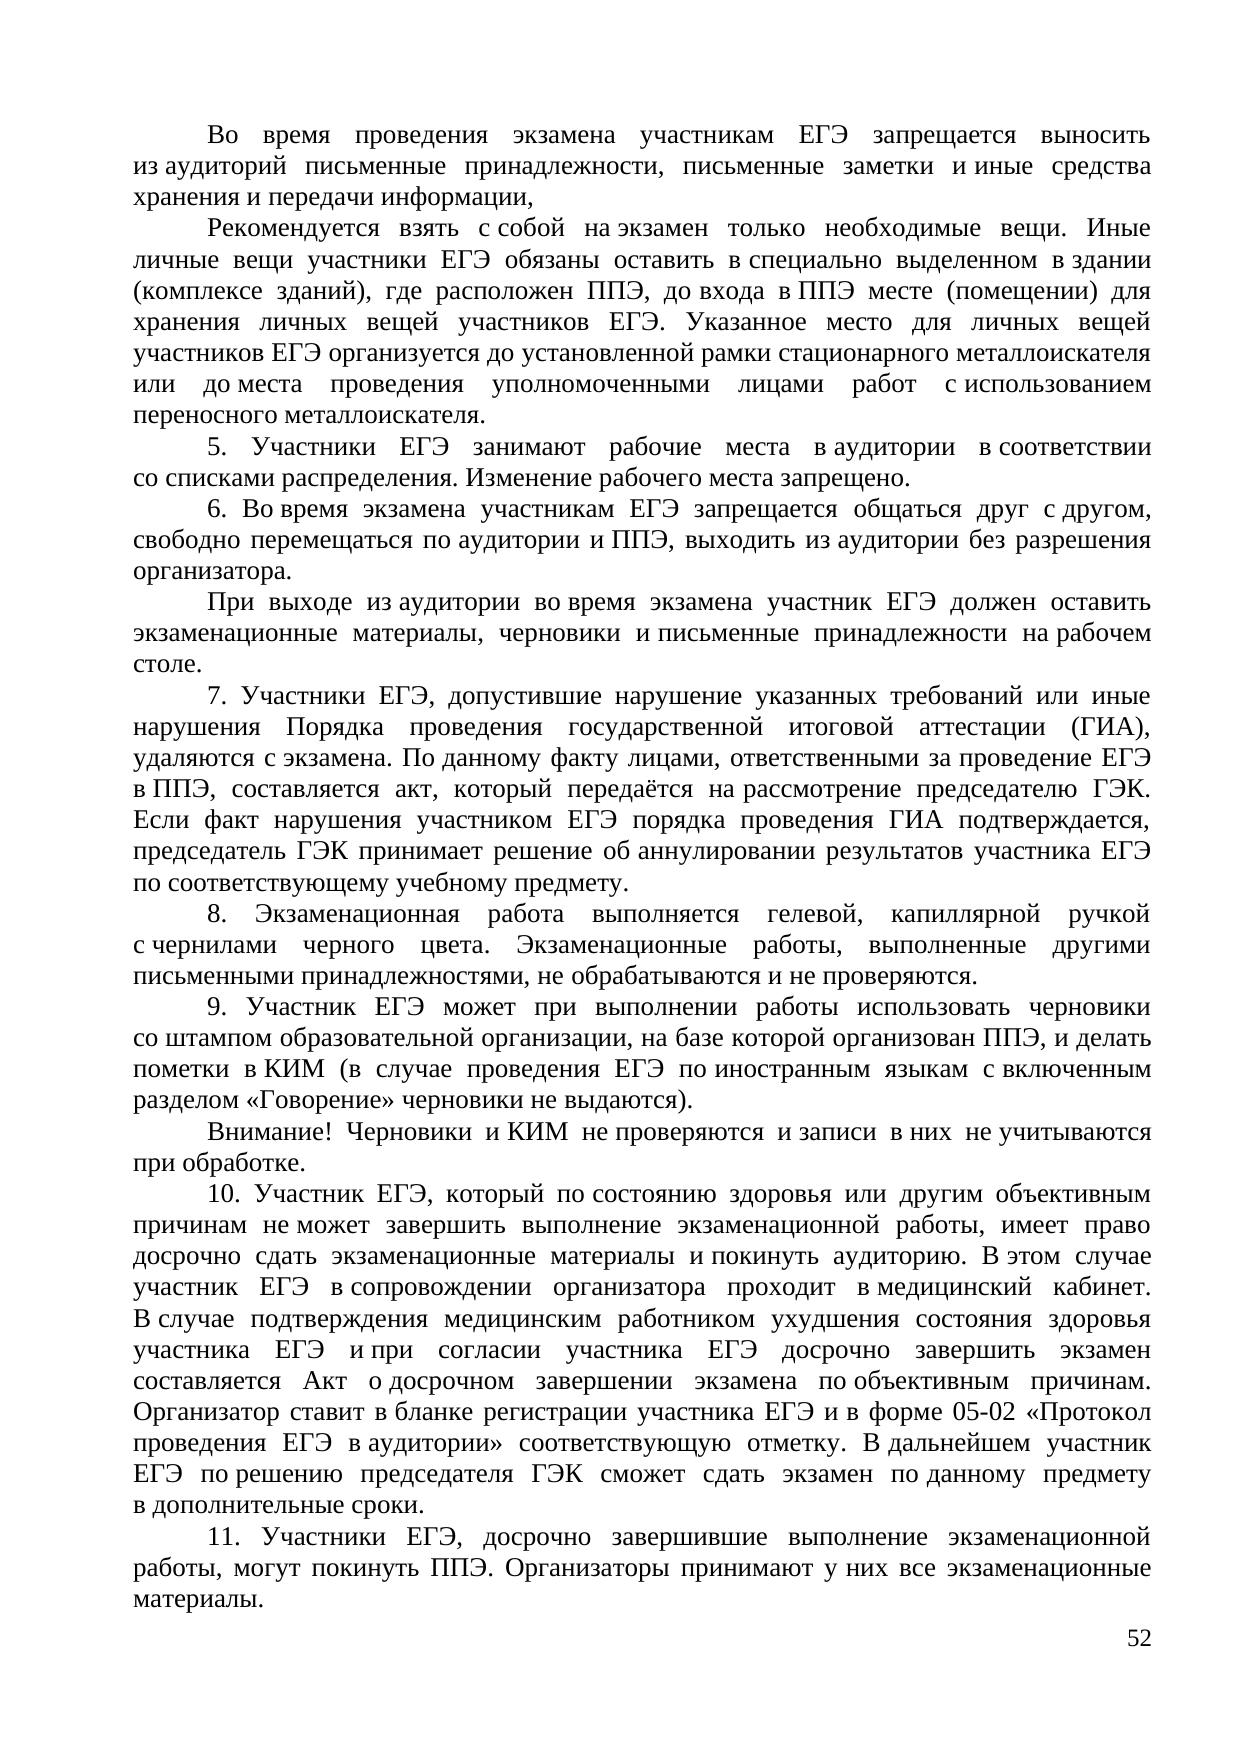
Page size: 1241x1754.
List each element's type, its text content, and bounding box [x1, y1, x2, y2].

text 8. Экзаменационная работа выполняется гелевой, капиллярной ручкой с чернилами черного цвета. Экзаменационные работы, выполненные другими письменными принадлежностями, не обрабатываются и не проверяются. [133, 897, 1152, 990]
text При выходе из аудитории во время экзамена участник ЕГЭ должен оставить экзаменационные материалы, черновики и письменные принадлежности на рабочем столе. [133, 585, 1152, 679]
text 9. Участник ЕГЭ может при выполнении работы использовать черновики со штампом образовательной организации, на базе которой организован ППЭ, и делать пометки в КИМ (в случае проведения ЕГЭ по иностранным языкам с включенным разделом «Говорение» черновики не выдаются). [133, 990, 1152, 1115]
text 10. Участник ЕГЭ, который по состоянию здоровья или другим объективным причинам не может завершить выполнение экзаменационной работы, имеет право досрочно сдать экзаменационные материалы и покинуть аудиторию. В этом случае участник ЕГЭ в сопровождении организатора проходит в медицинский кабинет. В случае подтверждения медицинским работником ухудшения состояния здоровья участника ЕГЭ и при согласии участника ЕГЭ досрочно завершить экзамен составляется Акт о досрочном завершении экзамена по объективным причинам. Организатор ставит в бланке регистрации участника ЕГЭ и в форме 05-02 «Протокол проведения ЕГЭ в аудитории» соответствующую отметку. В дальнейшем участник ЕГЭ по решению председателя ГЭК сможет сдать экзамен по данному предмету в дополнительные сроки. [133, 1177, 1152, 1520]
text Внимание! Черновики и КИМ не проверяются и записи в них не учитываются при обработке. [133, 1115, 1152, 1177]
text 5. Участники ЕГЭ занимают рабочие места в аудитории в соответствии со списками распределения. Изменение рабочего места запрещено. [133, 429, 1152, 492]
text Во время проведения экзамена участникам ЕГЭ запрещается выносить из аудиторий письменные принадлежности, письменные заметки и иные средства хранения и передачи информации, [133, 118, 1152, 212]
text Рекомендуется взять с собой на экзамен только необходимые вещи. Иные личные вещи участники ЕГЭ обязаны оставить в специально выделенном в здании (комплексе зданий), где расположен ППЭ, до входа в ППЭ месте (помещении) для хранения личных вещей участников ЕГЭ. Указанное место для личных вещей участников ЕГЭ организуется до установленной рамки стационарного металлоискателя или до места проведения уполномоченными лицами работ с использованием переносного металлоискателя. [133, 212, 1152, 429]
text 11. Участники ЕГЭ, досрочно завершившие выполнение экзаменационной работы, могут покинуть ППЭ. Организаторы принимают у них все экзаменационные материалы. [133, 1520, 1152, 1613]
text 6. Во время экзамена участникам ЕГЭ запрещается общаться друг с другом, свободно перемещаться по аудитории и ППЭ, выходить из аудитории без разрешения организатора. [133, 492, 1152, 585]
text 7. Участники ЕГЭ, допустившие нарушение указанных требований или иные нарушения Порядка проведения государственной итоговой аттестации (ГИА), удаляются с экзамена. По данному факту лицами, ответственными за проведение ЕГЭ в ППЭ, составляется акт, который передаётся на рассмотрение председателю ГЭК. Если факт нарушения участником ЕГЭ порядка проведения ГИА подтверждается, председатель ГЭК принимает решение об аннулировании результатов участника ЕГЭ по соответствующему учебному предмету. [133, 679, 1152, 897]
